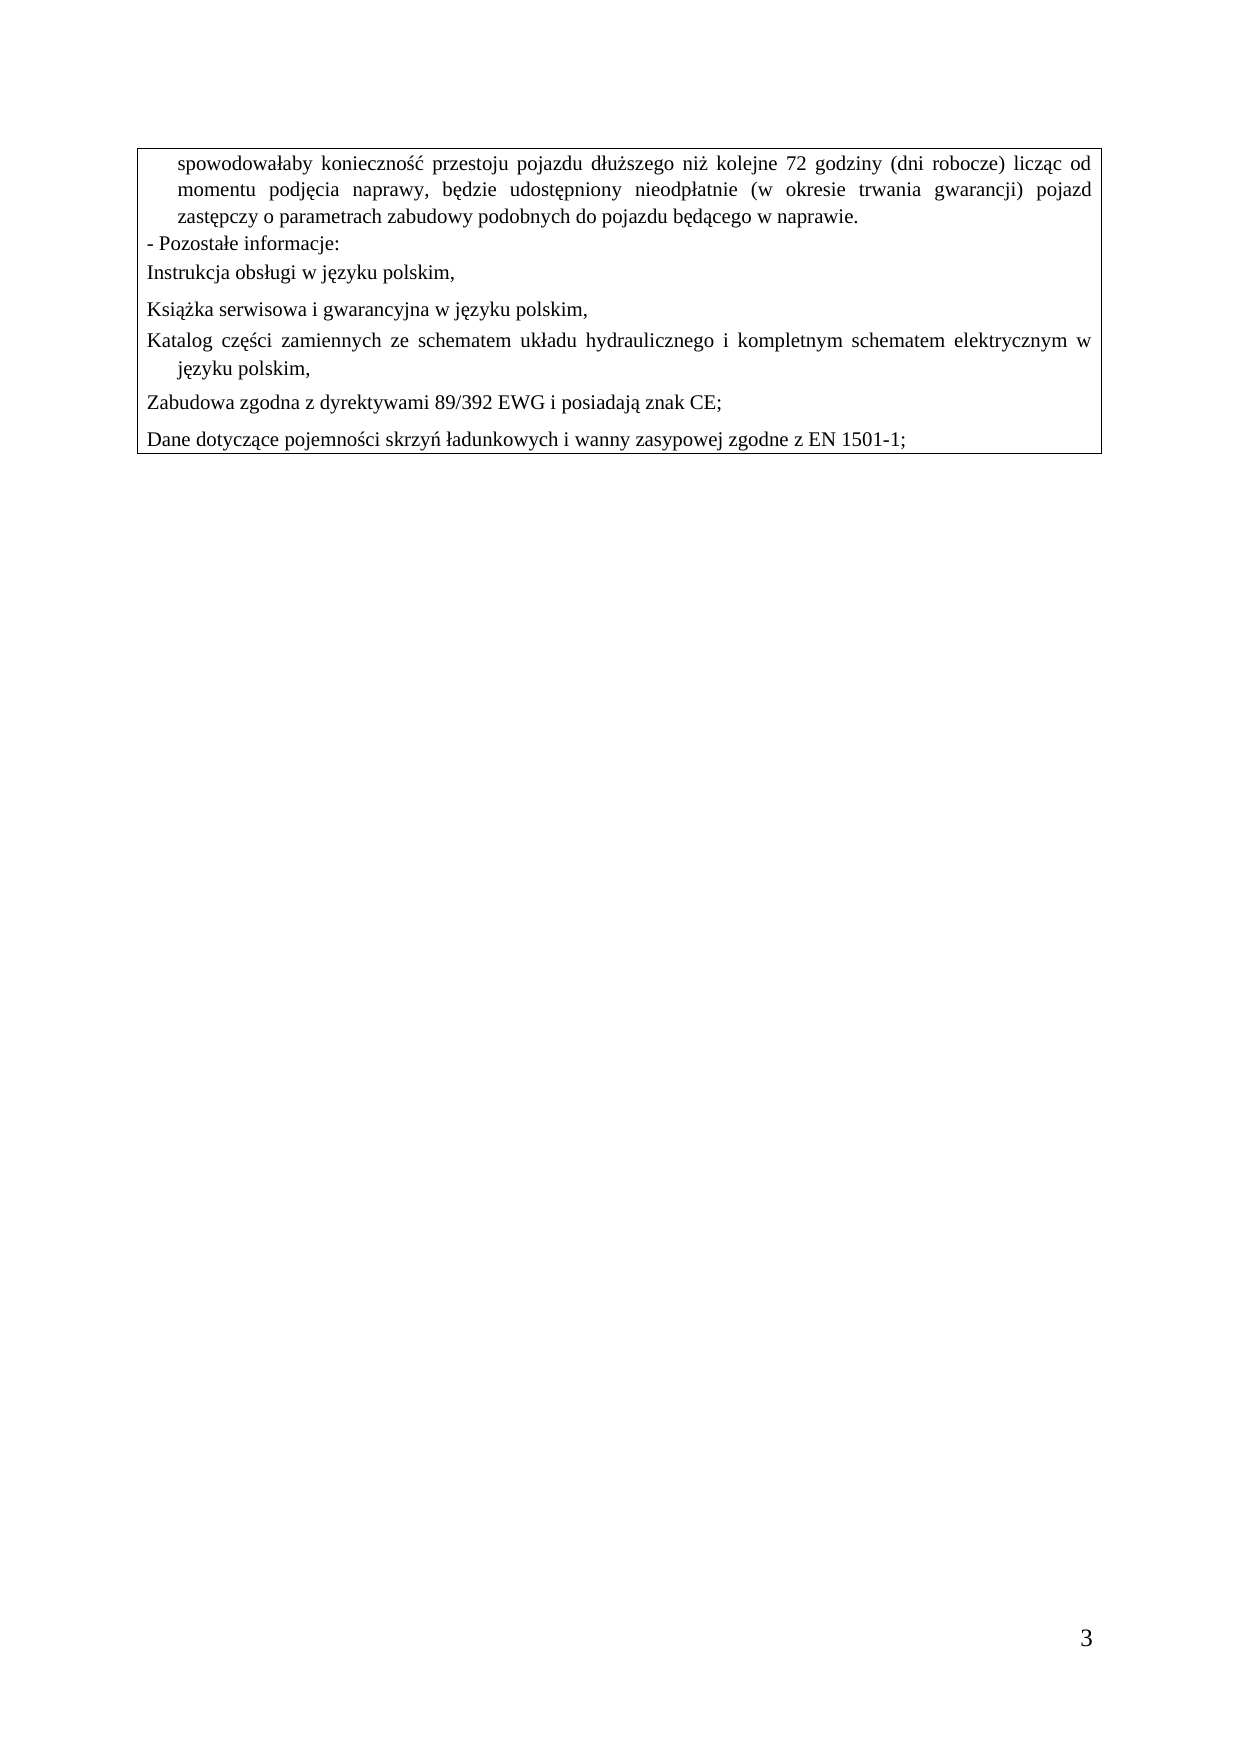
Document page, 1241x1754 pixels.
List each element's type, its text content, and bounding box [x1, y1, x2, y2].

text Instrukcja obsługi w języku polskim, [138, 257, 1101, 284]
text Dane dotyczące pojemności skrzyń ładunkowych i wanny zasypowej zgodne z EN 1501-1; [138, 423, 1101, 453]
text Zabudowa zgodna z dyrektywami 89/392 EWG i posiadają znak CE; [138, 387, 1101, 414]
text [138, 149, 1101, 228]
text Katalog części zamiennych ze schematem układu hydraulicznego i kompletnym schematem elektrycznym w języku polskim, [138, 325, 1101, 380]
text Książka serwisowa i gwarancyjna w języku polskim, [138, 293, 1101, 321]
text - Pozostałe informacje: [138, 228, 1101, 255]
